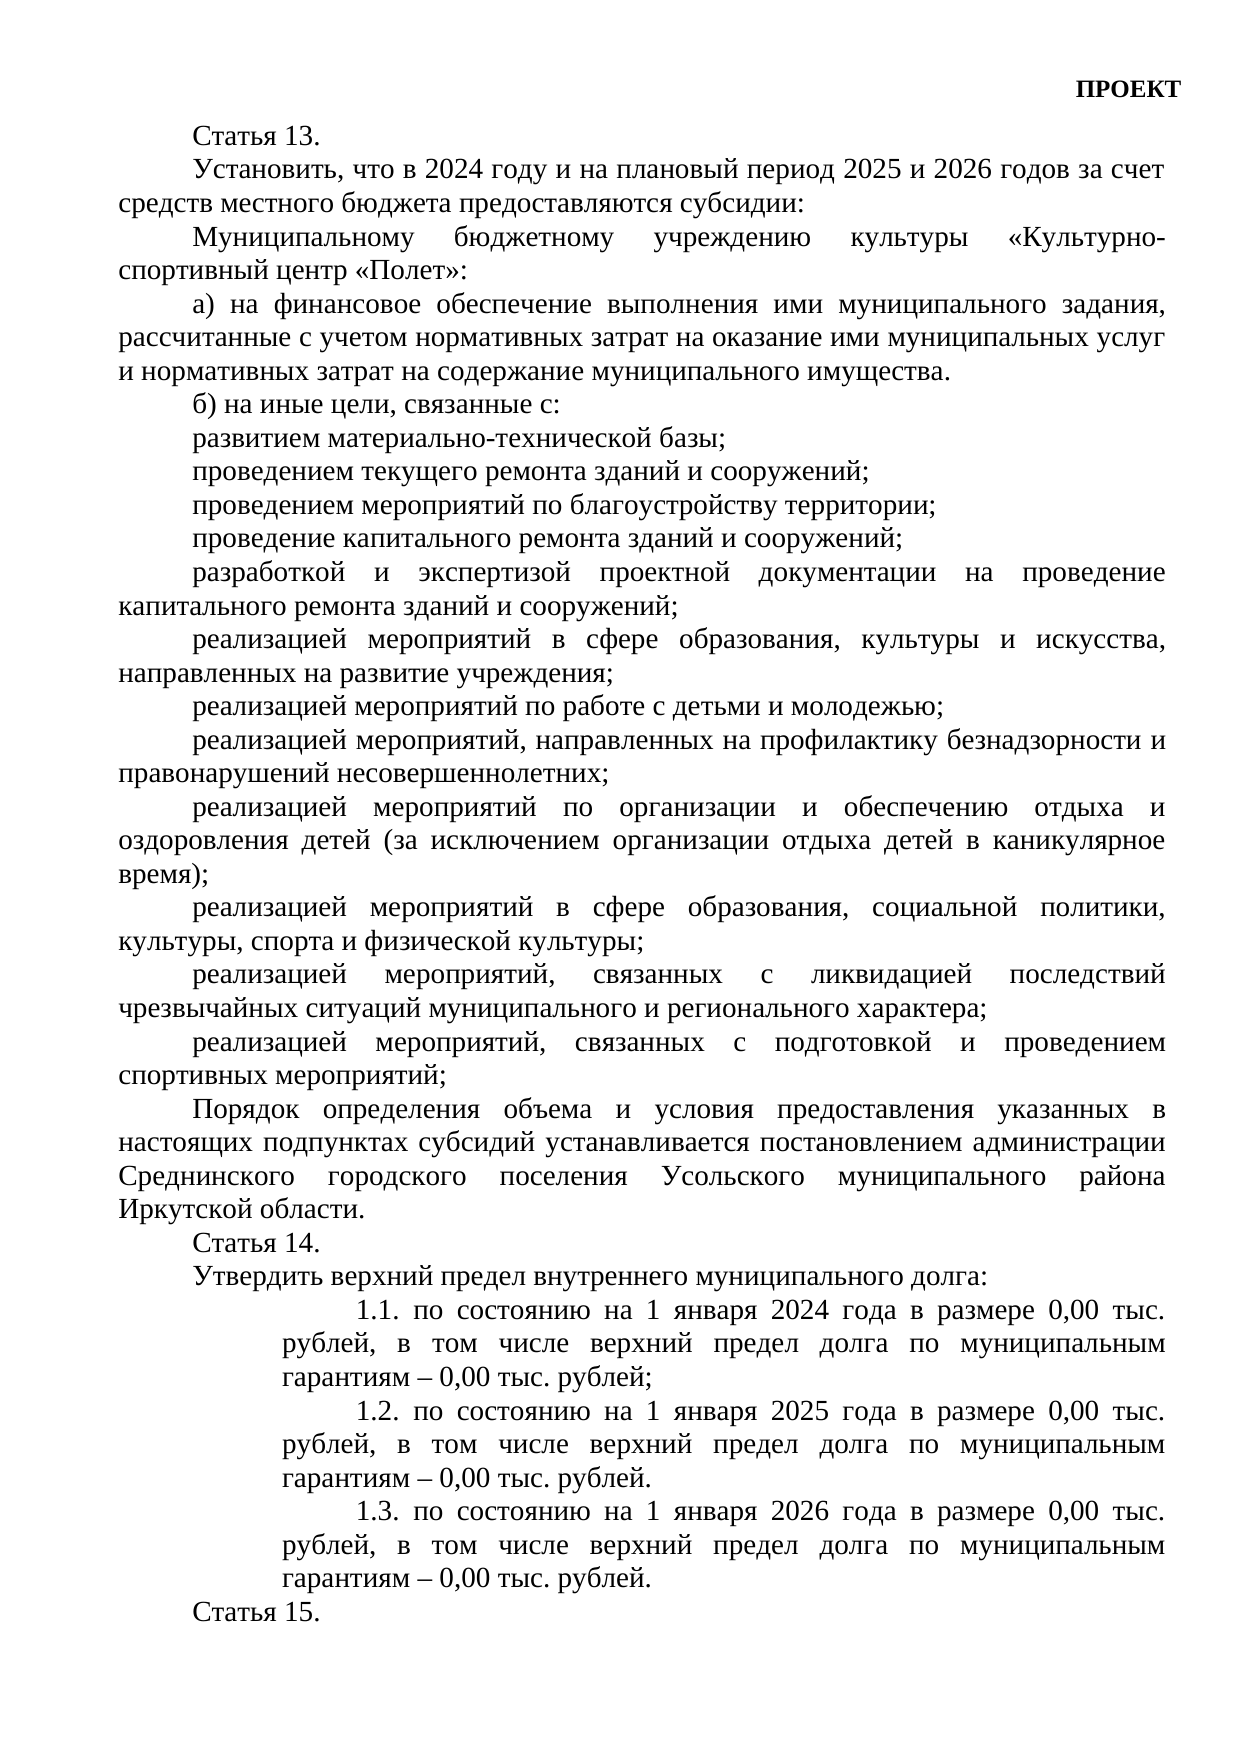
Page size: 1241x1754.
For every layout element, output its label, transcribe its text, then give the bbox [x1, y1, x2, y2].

text реализацией мероприятий, связанных с ликвидацией последствий чрезвычайных ситуаций муниципального и регионального характера; [118, 957, 1167, 1024]
text проведением мероприятий по благоустройству территории; [118, 487, 1167, 521]
text Статья 15. [118, 1594, 1167, 1627]
text а) на финансовое обеспечение выполнения ими муниципального задания, рассчитанные с учетом нормативных затрат на оказание ими муниципальных услуг и нормативных затрат на содержание муниципального имущества. [118, 286, 1167, 386]
text Статья 13. [118, 118, 1167, 152]
text реализацией мероприятий в сфере образования, социальной политики, культуры, спорта и физической культуры; [118, 889, 1167, 957]
text реализацией мероприятий, связанных с подготовкой и проведением спортивных мероприятий; [118, 1024, 1167, 1091]
text разработкой и экспертизой проектной документации на проведение капитального ремонта зданий и сооружений; [118, 554, 1167, 621]
text проведением текущего ремонта зданий и сооружений; [118, 453, 1167, 487]
text Статья 14. [118, 1225, 1167, 1258]
text Муниципальному бюджетному учреждению культуры «Культурно-спортивный центр «Полет»: [118, 219, 1167, 286]
text Порядок определения объема и условия предоставления указанных в настоящих подпунктах субсидий устанавливается постановлением администрации Среднинского городского поселения Усольского муниципального района Иркутской области. [118, 1091, 1167, 1225]
list по состоянию на 1 января 2025 года в размере 0,00 тыс. рублей, в том числе верхний предел долга по муниципальным гарантиям – 0,00 тыс. рублей. [282, 1393, 1167, 1493]
text развитием материально-технической базы; [118, 420, 1167, 453]
list по состоянию на 1 января 2024 года в размере 0,00 тыс. рублей, в том числе верхний предел долга по муниципальным гарантиям – 0,00 тыс. рублей; [282, 1292, 1167, 1393]
text реализацией мероприятий, направленных на профилактику безнадзорности и правонарушений несовершеннолетних; [118, 722, 1167, 789]
text Утвердить верхний предел внутреннего муниципального долга: [118, 1258, 1167, 1292]
text реализацией мероприятий в сфере образования, культуры и искусства, направленных на развитие учреждения; [118, 621, 1167, 688]
text проведение капитального ремонта зданий и сооружений; [118, 521, 1167, 554]
text Установить, что в 2024 году и на плановый период 2025 и 2026 годов за счет средств местного бюджета предоставляются субсидии: [118, 152, 1167, 219]
text реализацией мероприятий по работе с детьми и молодежью; [118, 688, 1167, 722]
text б) на иные цели, связанные с: [118, 386, 1167, 420]
text реализацией мероприятий по организации и обеспечению отдыха и оздоровления детей (за исключением организации отдыха детей в каникулярное время); [118, 789, 1167, 889]
list по состоянию на 1 января 2026 года в размере 0,00 тыс. рублей, в том числе верхний предел долга по муниципальным гарантиям – 0,00 тыс. рублей. [282, 1493, 1167, 1594]
